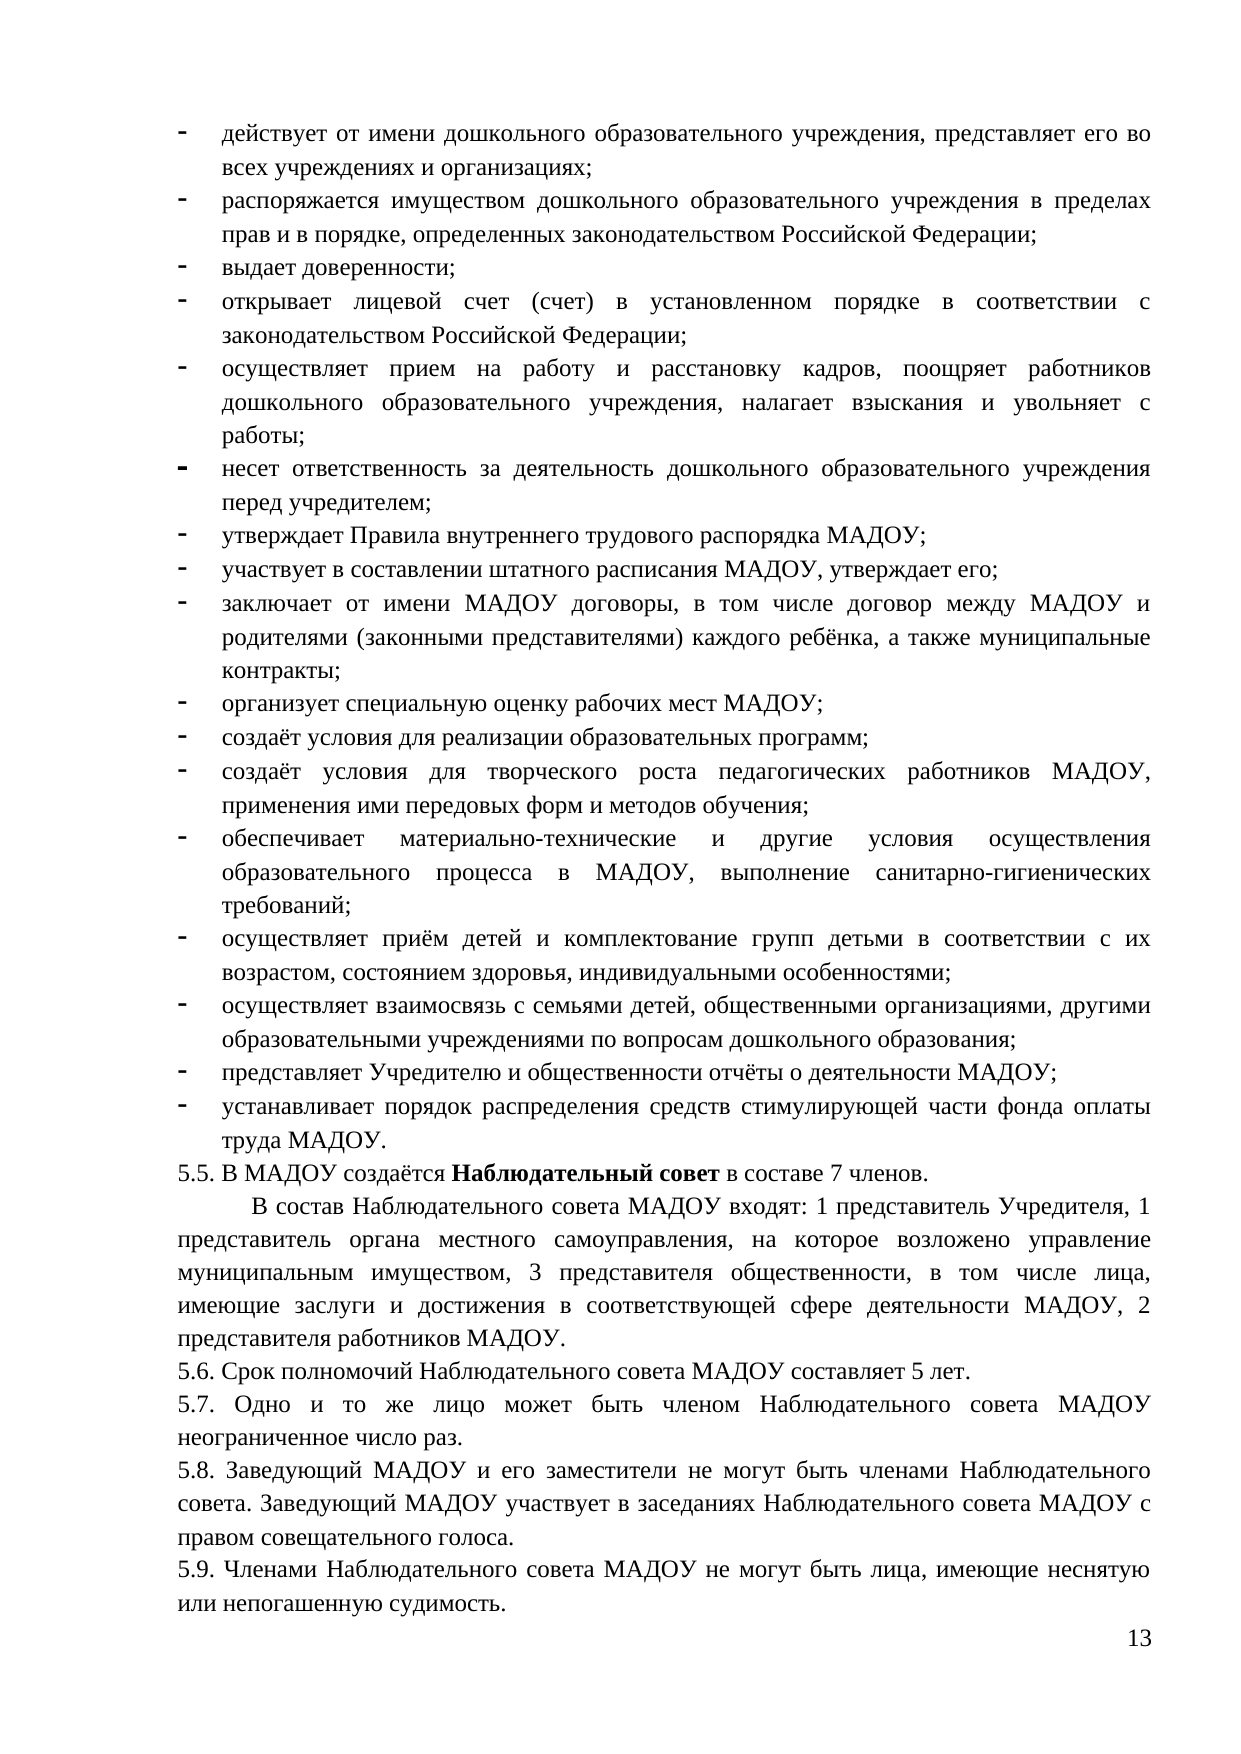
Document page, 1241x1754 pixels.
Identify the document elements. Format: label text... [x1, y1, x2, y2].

list создаёт условия для творческого роста педагогических работников МАДОУ, применения ими передовых форм и методов обучения; [177, 756, 1152, 819]
list выдает доверенности; [177, 252, 1152, 282]
list В состав Наблюдательного совета МАДОУ входят: 1 представитель Учредителя, 1 представитель органа местного самоуправления, на которое возложено управление муниципальным имуществом, 3 представителя общественности, в том числе лица, имеющие заслуги и достижения в соответствующей сфере деятельности МАДОУ, 2 представителя работников МАДОУ. [177, 1191, 1152, 1352]
list 5.7. Одно и то же лицо может быть членом Наблюдательного совета МАДОУ неограниченное число раз. [177, 1389, 1152, 1451]
list действует от имени дошкольного образовательного учреждения, представляет его во всех учреждениях и организациях; [177, 118, 1152, 181]
list утверждает Правила внутреннего трудового распорядка МАДОУ; [177, 520, 1152, 550]
list участвует в составлении штатного расписания МАДОУ, утверждает его; [177, 554, 1152, 584]
list обеспечивает материально-технические и другие условия осуществления образовательного процесса в МАДОУ, выполнение санитарно-гигиенических требований; [177, 823, 1152, 919]
list открывает лицевой счет (счет) в установленном порядке в соответствии с законодательством Российской Федерации; [177, 286, 1152, 349]
list 5.6. Срок полномочий Наблюдательного совета МАДОУ составляет 5 лет. [177, 1356, 1152, 1385]
list распоряжается имуществом дошкольного образовательного учреждения в пределах прав и в порядке, определенных законодательством Российской Федерации; [177, 185, 1152, 248]
list осуществляет взаимосвязь с семьями детей, общественными организациями, другими образовательными учреждениями по вопросам дошкольного образования; [177, 990, 1152, 1053]
list представляет Учредителю и общественности отчёты о деятельности МАДОУ; [177, 1057, 1152, 1087]
list осуществляет приём детей и комплектование групп детьми в соответствии с их возрастом, состоянием здоровья, индивидуальными особенностями; [177, 923, 1152, 986]
list 5.8. Заведующий МАДОУ и его заместители не могут быть членами Наблюдательного совета. Заведующий МАДОУ участвует в заседаниях Наблюдательного совета МАДОУ с правом совещательного голоса. [177, 1456, 1152, 1550]
list организует специальную оценку рабочих мест МАДОУ; [177, 688, 1152, 718]
list устанавливает порядок распределения средств стимулирующей части фонда оплаты труда МАДОУ. [177, 1091, 1152, 1154]
list создаёт условия для реализации образовательных программ; [177, 722, 1152, 752]
list несет ответственность за деятельность дошкольного образовательного учреждения перед учредителем; [177, 453, 1152, 516]
list 5.5. В МАДОУ создаётся Наблюдательный совет в составе 7 членов. [177, 1158, 1152, 1187]
list заключает от имени МАДОУ договоры, в том числе договор между МАДОУ и родителями (законными представителями) каждого ребёнка, а также муниципальные контракты; [177, 588, 1152, 684]
list осуществляет прием на работу и расстановку кадров, поощряет работников дошкольного образовательного учреждения, налагает взыскания и увольняет с работы; [177, 353, 1152, 449]
list 5.9. Членами Наблюдательного совета МАДОУ не могут быть лица, имеющие неснятую или непогашенную судимость. [177, 1554, 1152, 1616]
